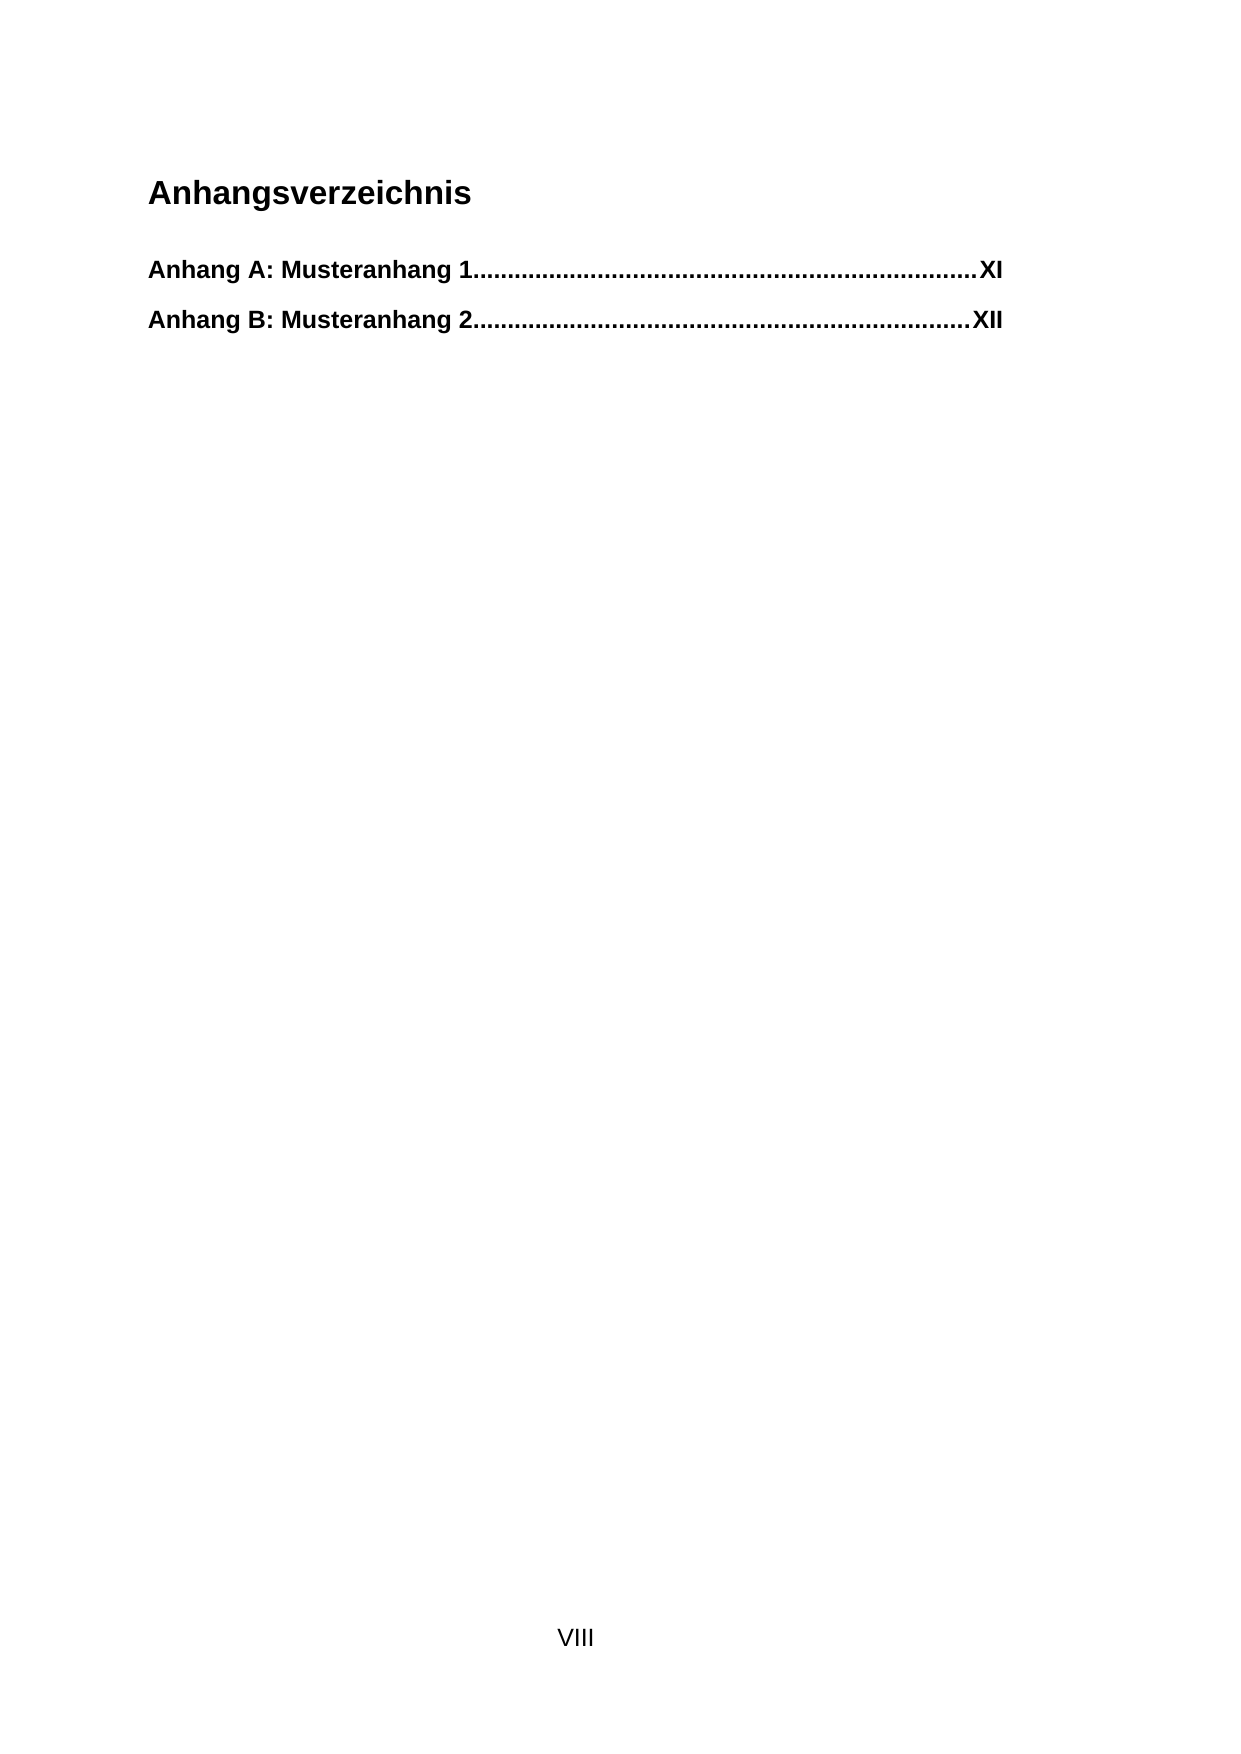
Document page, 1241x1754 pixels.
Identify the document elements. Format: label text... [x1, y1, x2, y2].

text Anhang A: Musteranhang 1 XI [148, 255, 1004, 284]
text Anhangsverzeichnis [148, 173, 1004, 211]
text Anhang B: Musteranhang 2 XII [148, 305, 1004, 334]
